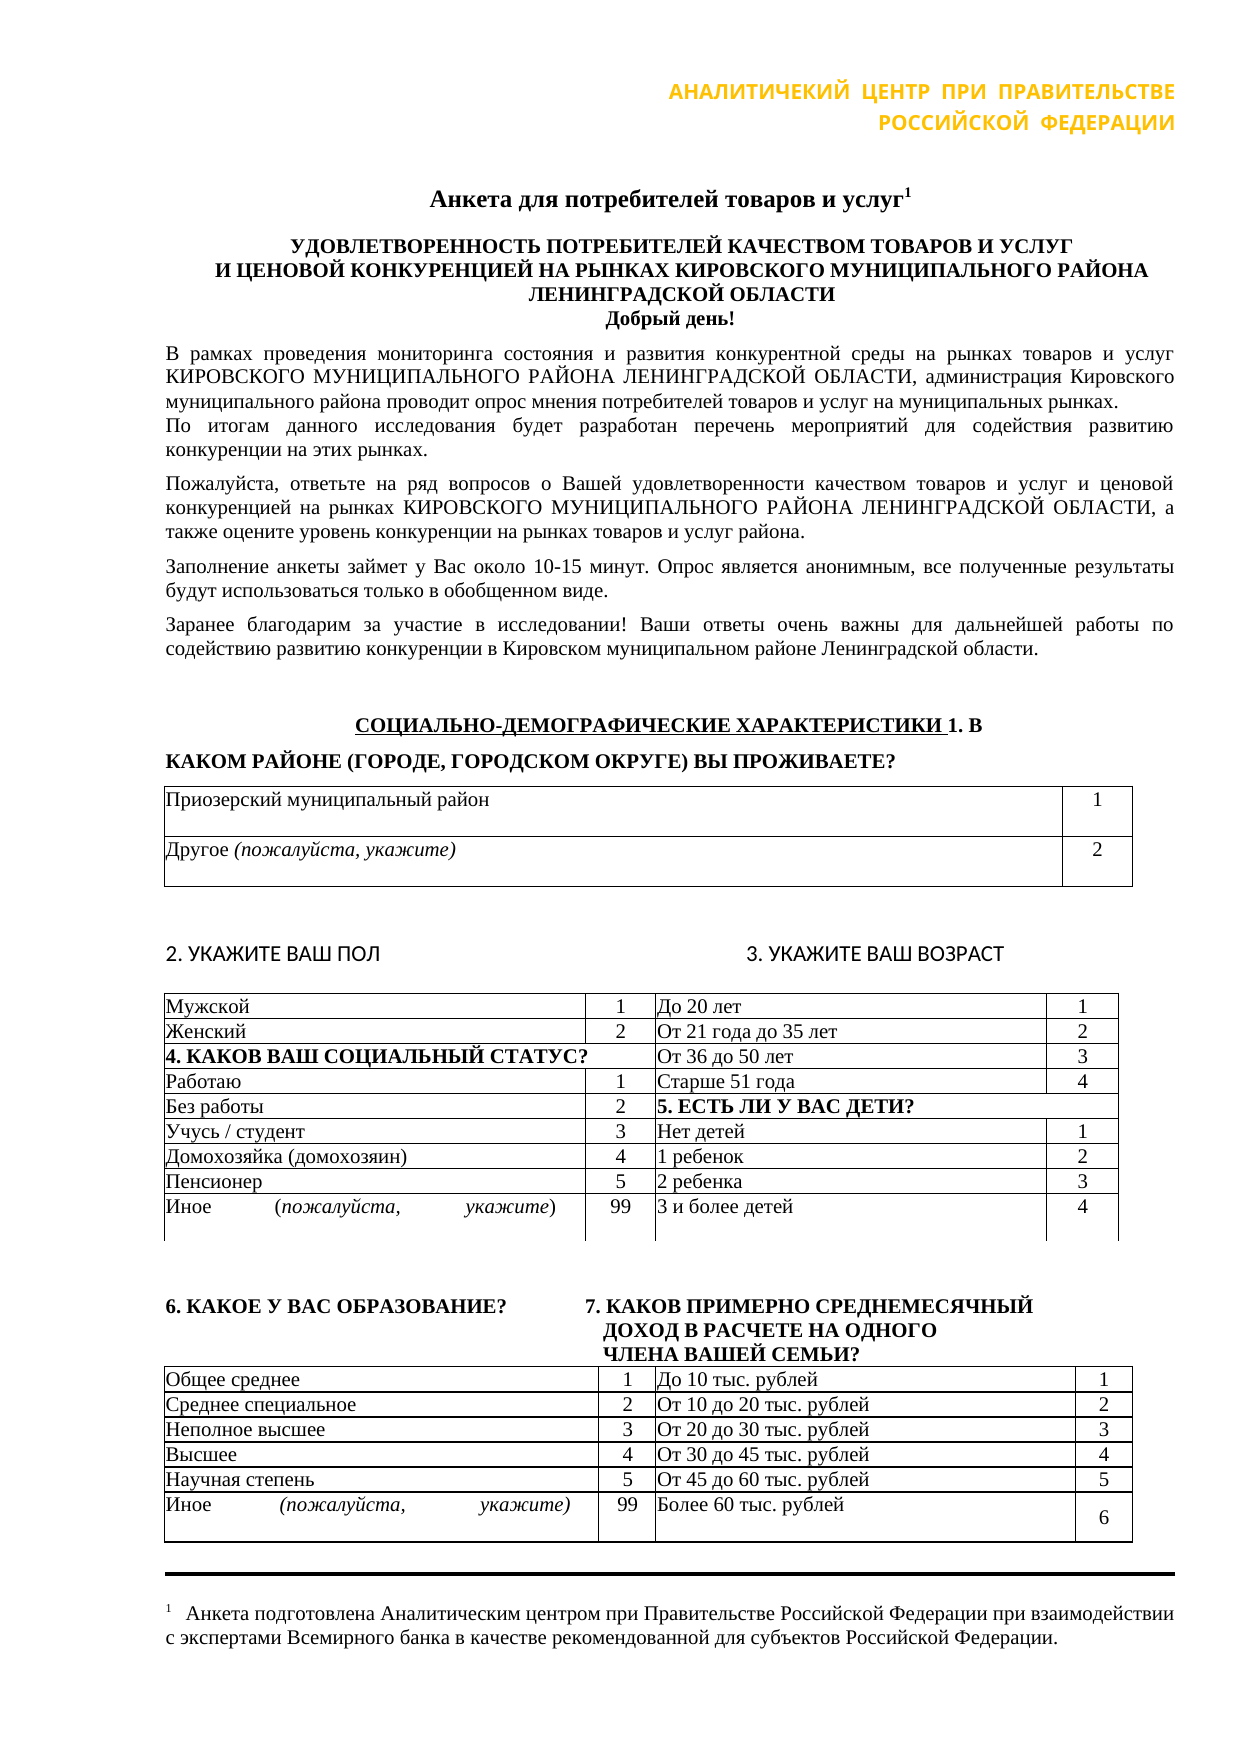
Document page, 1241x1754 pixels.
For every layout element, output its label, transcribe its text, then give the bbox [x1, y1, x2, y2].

table_cell 2 [1047, 1019, 1118, 1043]
text 2. УКАЖИТЕ ВАШ ПОЛ 3. УКАЖИТЕ ВАШ ВОЗРАСТ [165, 939, 1175, 968]
table_cell 5 [586, 1169, 655, 1193]
table_cell 99 [586, 1194, 655, 1241]
table_header Приозерский муниципальный район [165, 787, 1062, 836]
table_cell Женский [165, 1019, 585, 1043]
text По итогам данного исследования будет разработан перечень мероприятий для содействия развитию конкуренции на этих рынках. [165, 413, 1175, 461]
table_cell Другое (пожалуйста, укажите) [165, 837, 1062, 886]
table_cell Без работы [165, 1094, 585, 1118]
table_cell От 21 года до 35 лет [656, 1019, 1046, 1043]
table_header Общее среднее [165, 1367, 598, 1391]
text СОЦИАЛЬНО-ДЕМОГРАФИЧЕСКИЕ ХАРАКТЕРИСТИКИ 1. В КАКОМ РАЙОНЕ (ГОРОДЕ, ГОРОДСКОМ ОКРУГЕ) ВЫ ПРОЖИВАЕТЕ? [165, 713, 990, 773]
table_cell 5 [599, 1468, 655, 1491]
text Заранее благодарим за участие в исследовании! Ваши ответы очень важны для дальнейшей работы по содействию развитию конкуренции в Кировском муниципальном районе Ленинградской области. [165, 612, 1175, 660]
table_cell 2 [586, 1019, 655, 1043]
table_cell Иное (пожалуйста, укажите) [165, 1493, 598, 1541]
table_cell Работаю [165, 1069, 585, 1093]
text ДОХОД В РАСЧЕТЕ НА ОДНОГО [165, 1318, 1175, 1342]
text Добрый день! [165, 306, 1175, 330]
table_cell 2 [1076, 1393, 1132, 1416]
table_cell Более 60 тыс. рублей [656, 1493, 1075, 1541]
table_header 1 [1063, 787, 1132, 836]
table_cell 5. ЕСТЬ ЛИ У ВАС ДЕТИ? [656, 1094, 1118, 1118]
text АНАЛИТИЧЕКИЙ ЦЕНТР ПРИ ПРАВИТЕЛЬСТВЕ [165, 77, 1175, 105]
table_cell 5 [1076, 1468, 1132, 1491]
text В рамках проведения мониторинга состояния и развития конкурентной среды на рынках товаров и услуг КИРОВСКОГО МУНИЦИПАЛЬНОГО РАЙОНА ЛЕНИНГРАДСКОЙ ОБЛАСТИ, администрация Кировского муниципального района проводит опрос мнения потребителей товаров и услуг на муниципальных рынках. [165, 340, 1175, 413]
table_header Мужской [165, 994, 585, 1018]
table_cell 6 [1076, 1493, 1132, 1541]
table_cell 3 и более детей [656, 1194, 1046, 1241]
text РОССИЙСКОЙ ФЕДЕРАЦИИ [165, 108, 1175, 136]
table_cell 1 ребенок [656, 1144, 1046, 1168]
table_cell Старше 51 года [656, 1069, 1046, 1093]
table_cell 4. КАКОВ ВАШ СОЦИАЛЬНЫЙ СТАТУС? [165, 1044, 655, 1068]
table_cell 1 [586, 1069, 655, 1093]
table_header 1 [586, 994, 655, 1018]
table_cell 3 [586, 1119, 655, 1143]
table_cell 4 [1047, 1069, 1118, 1093]
table_cell Неполное высшее [165, 1418, 598, 1441]
table_header До 20 лет [656, 994, 1046, 1018]
table_cell От 36 до 50 лет [656, 1044, 1046, 1068]
table_cell 2 [586, 1094, 655, 1118]
table_cell Среднее специальное [165, 1393, 598, 1416]
table_cell От 30 до 45 тыс. рублей [656, 1443, 1075, 1466]
text И ЦЕНОВОЙ КОНКУРЕНЦИЕЙ НА РЫНКАХ КИРОВСКОГО МУНИЦИПАЛЬНОГО РАЙОНА ЛЕНИНГРАДСКОЙ ОБЛАСТИ [188, 258, 1175, 306]
text Заполнение анкеты займет у Вас около 10-15 минут. Опрос является анонимным, все полученные результаты будут использоваться только в обобщенном виде. [165, 554, 1175, 602]
table_header 1 [1047, 994, 1118, 1018]
table_cell 4 [1047, 1194, 1118, 1241]
text ЧЛЕНА ВАШЕЙ СЕМЬИ? [165, 1342, 1175, 1366]
table_cell 99 [599, 1493, 655, 1541]
table_cell 3 [1047, 1169, 1118, 1193]
table_cell Нет детей [656, 1119, 1046, 1143]
table_header 1 [1076, 1367, 1132, 1391]
table_cell 2 ребенка [656, 1169, 1046, 1193]
table_cell 4 [599, 1443, 655, 1466]
table_header До 10 тыс. рублей [656, 1367, 1075, 1391]
text Пожалуйста, ответьте на ряд вопросов о Вашей удовлетворенности качеством товаров и услуг и ценовой конкуренцией на рынках КИРОВСКОГО МУНИЦИПАЛЬНОГО РАЙОНА ЛЕНИНГРАДСКОЙ ОБЛАСТИ, а также оцените уровень конкуренции на рынках товаров и услуг района. [165, 471, 1175, 543]
table_cell 3 [1047, 1044, 1118, 1068]
table_cell Научная степень [165, 1468, 598, 1491]
table_cell 2 [599, 1393, 655, 1416]
table_header 1 [599, 1367, 655, 1391]
table_cell От 20 до 30 тыс. рублей [656, 1418, 1075, 1441]
table_cell 3 [1076, 1418, 1132, 1441]
table_cell Иное (пожалуйста, укажите) [165, 1194, 585, 1241]
table_cell 2 [1063, 837, 1132, 886]
table_cell 2 [1047, 1144, 1118, 1168]
table_cell Пенсионер [165, 1169, 585, 1193]
table_cell 4 [1076, 1443, 1132, 1466]
text 6. КАКОЕ У ВАС ОБРАЗОВАНИЕ? 7. КАКОВ ПРИМЕРНО СРЕДНЕМЕСЯЧНЫЙ [165, 1294, 1175, 1318]
table_cell Высшее [165, 1443, 598, 1466]
table_cell От 10 до 20 тыс. рублей [656, 1393, 1075, 1416]
table_cell 3 [599, 1418, 655, 1441]
text УДОВЛЕТВОРЕННОСТЬ ПОТРЕБИТЕЛЕЙ КАЧЕСТВОМ ТОВАРОВ И УСЛУГ [188, 234, 1175, 258]
table_cell 4 [586, 1144, 655, 1168]
table_cell Учусь / студент [165, 1119, 585, 1143]
text 1 Анкета подготовлена Аналитическим центром при Правительстве Российской Федерации при взаимодействии с экспертами Всемирного банка в качестве рекомендованной для субъектов Российской Федерации. [165, 1601, 1175, 1649]
table_cell Домохозяйка (домохозяин) [165, 1144, 585, 1168]
table_cell 1 [1047, 1119, 1118, 1143]
text Анкета для потребителей товаров и услуг1 [165, 184, 1175, 213]
table_cell От 45 до 60 тыс. рублей [656, 1468, 1075, 1491]
